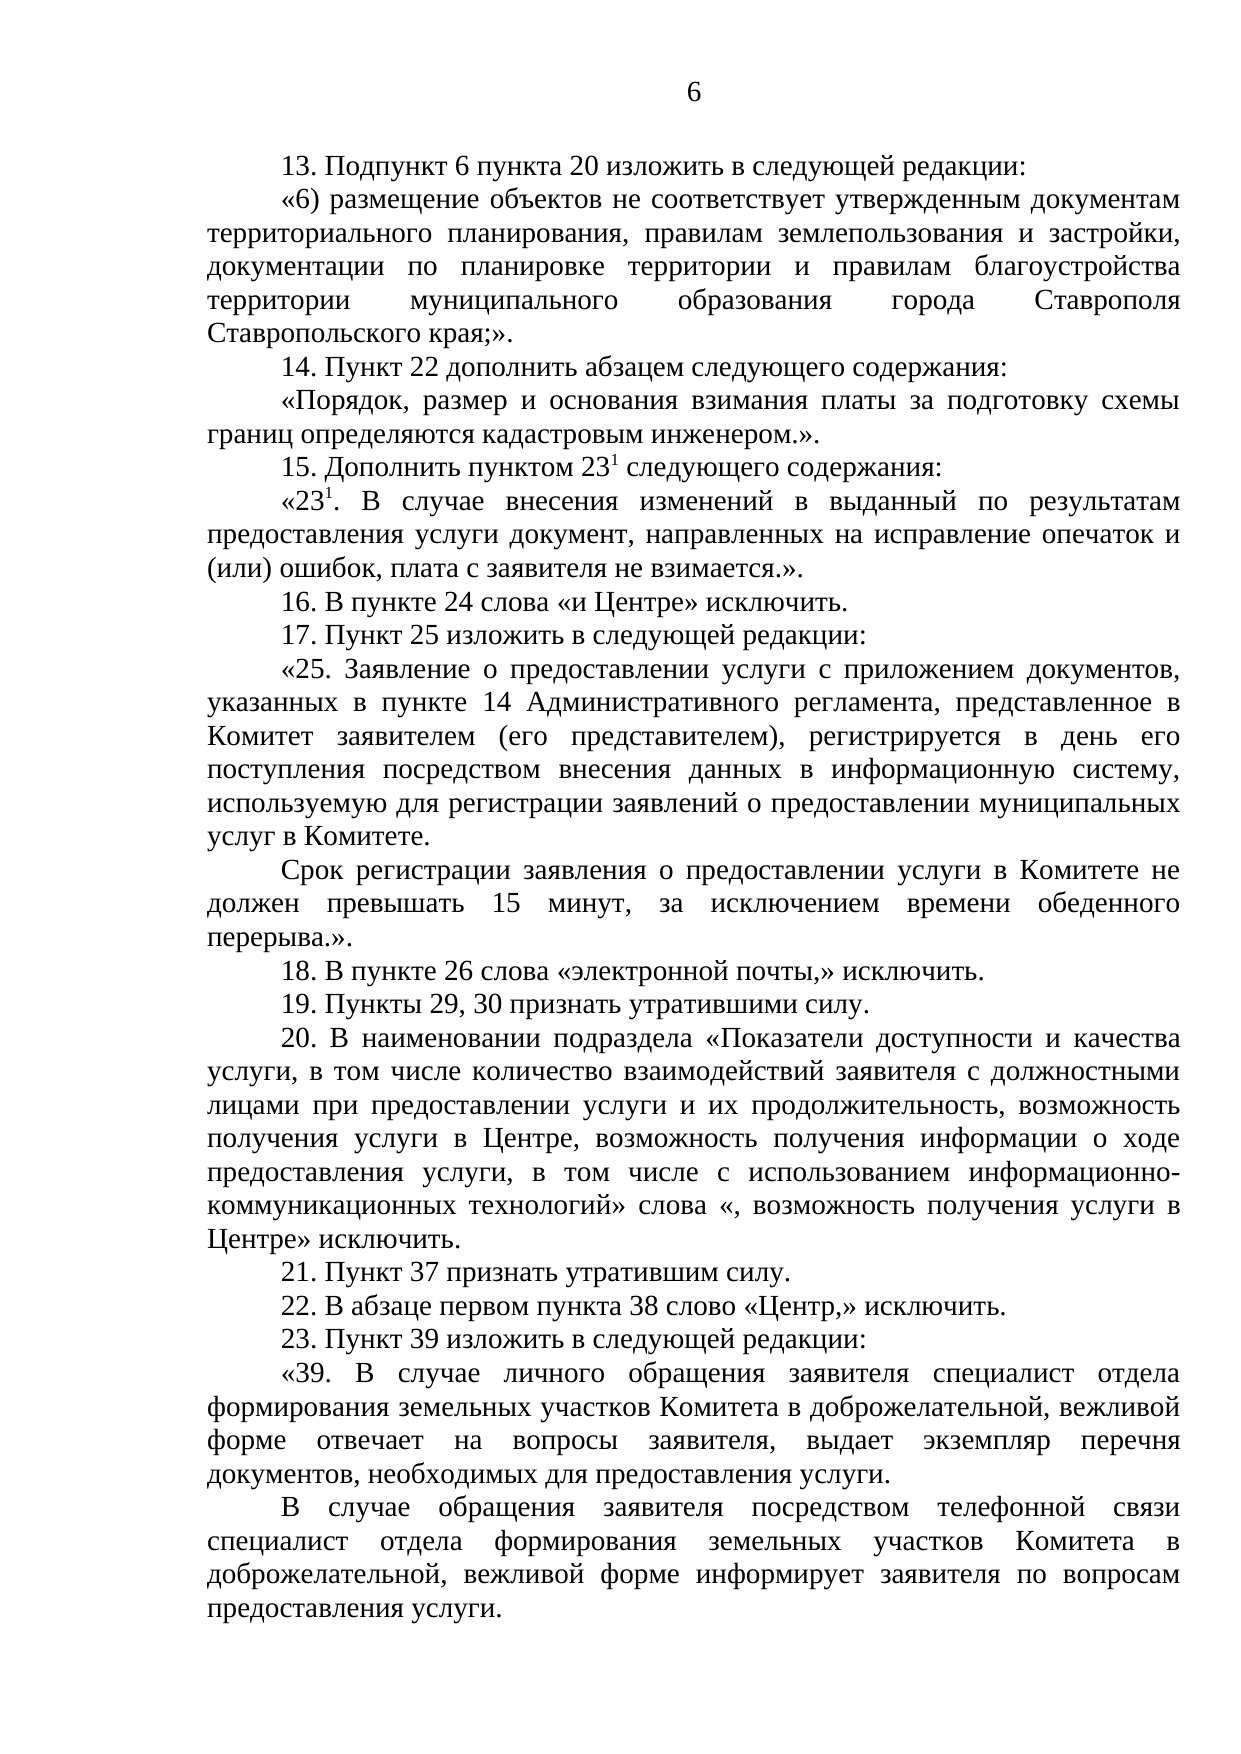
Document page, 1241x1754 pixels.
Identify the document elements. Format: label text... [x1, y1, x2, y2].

text 17. Пункт 25 изложить в следующей редакции: [207, 617, 1181, 651]
text 21. Пункт 37 признать утратившим силу. [207, 1254, 1181, 1288]
text Срок регистрации заявления о предоставлении услуги в Комитете не должен превышать 15 минут, за исключением времени обеденного перерыва.». [207, 852, 1181, 953]
text 19. Пункты 29, 30 признать утратившими силу. [207, 986, 1181, 1020]
text «25. Заявление о предоставлении услуги с приложением документов, указанных в пункте 14 Административного регламента, представленное в Комитет заявителем (его представителем), регистрируется в день его поступления посредством внесения данных в информационную систему, используемую для регистрации заявлений о предоставлении муниципальных услуг в Комитете. [207, 651, 1181, 852]
text 15. Дополнить пунктом 231 следующего содержания: [207, 449, 1181, 483]
text 13. Подпункт 6 пункта 20 изложить в следующей редакции: [207, 148, 1181, 181]
text 14. Пункт 22 дополнить абзацем следующего содержания: [207, 349, 1181, 382]
text 22. В абзаце первом пункта 38 слово «Центр,» исключить. [207, 1288, 1181, 1322]
text В случае обращения заявителя посредством телефонной связи специалист отдела формирования земельных участков Комитета в доброжелательной, вежливой форме информирует заявителя по вопросам предоставления услуги. [207, 1489, 1181, 1623]
text 23. Пункт 39 изложить в следующей редакции: [207, 1322, 1181, 1355]
text «39. В случае личного обращения заявителя специалист отдела формирования земельных участков Комитета в доброжелательной, вежливой форме отвечает на вопросы заявителя, выдает экземпляр перечня документов, необходимых для предоставления услуги. [207, 1355, 1181, 1489]
text 20. В наименовании подраздела «Показатели доступности и качества услуги, в том числе количество взаимодействий заявителя с должностными лицами при предоставлении услуги и их продолжительность, возможность получения услуги в Центре, возможность получения информации о ходе предоставления услуги, в том числе с использованием информационно-коммуникационных технологий» слова «, возможность получения услуги в Центре» исключить. [207, 1020, 1181, 1254]
text 18. В пункте 26 слова «электронной почты,» исключить. [207, 953, 1181, 986]
text «Порядок, размер и основания взимания платы за подготовку схемы границ определяются кадастровым инженером.». [207, 382, 1181, 449]
text «6) размещение объектов не соответствует утвержденным документам территориального планирования, правилам землепользования и застройки, документации по планировке территории и правилам благоустройства территории муниципального образования города Ставрополя Ставропольского края;». [207, 181, 1181, 349]
text 16. В пункте 24 слова «и Центре» исключить. [207, 584, 1181, 617]
text «231. В случае внесения изменений в выданный по результатам предоставления услуги документ, направленных на исправление опечаток и (или) ошибок, плата с заявителя не взимается.». [207, 483, 1181, 584]
